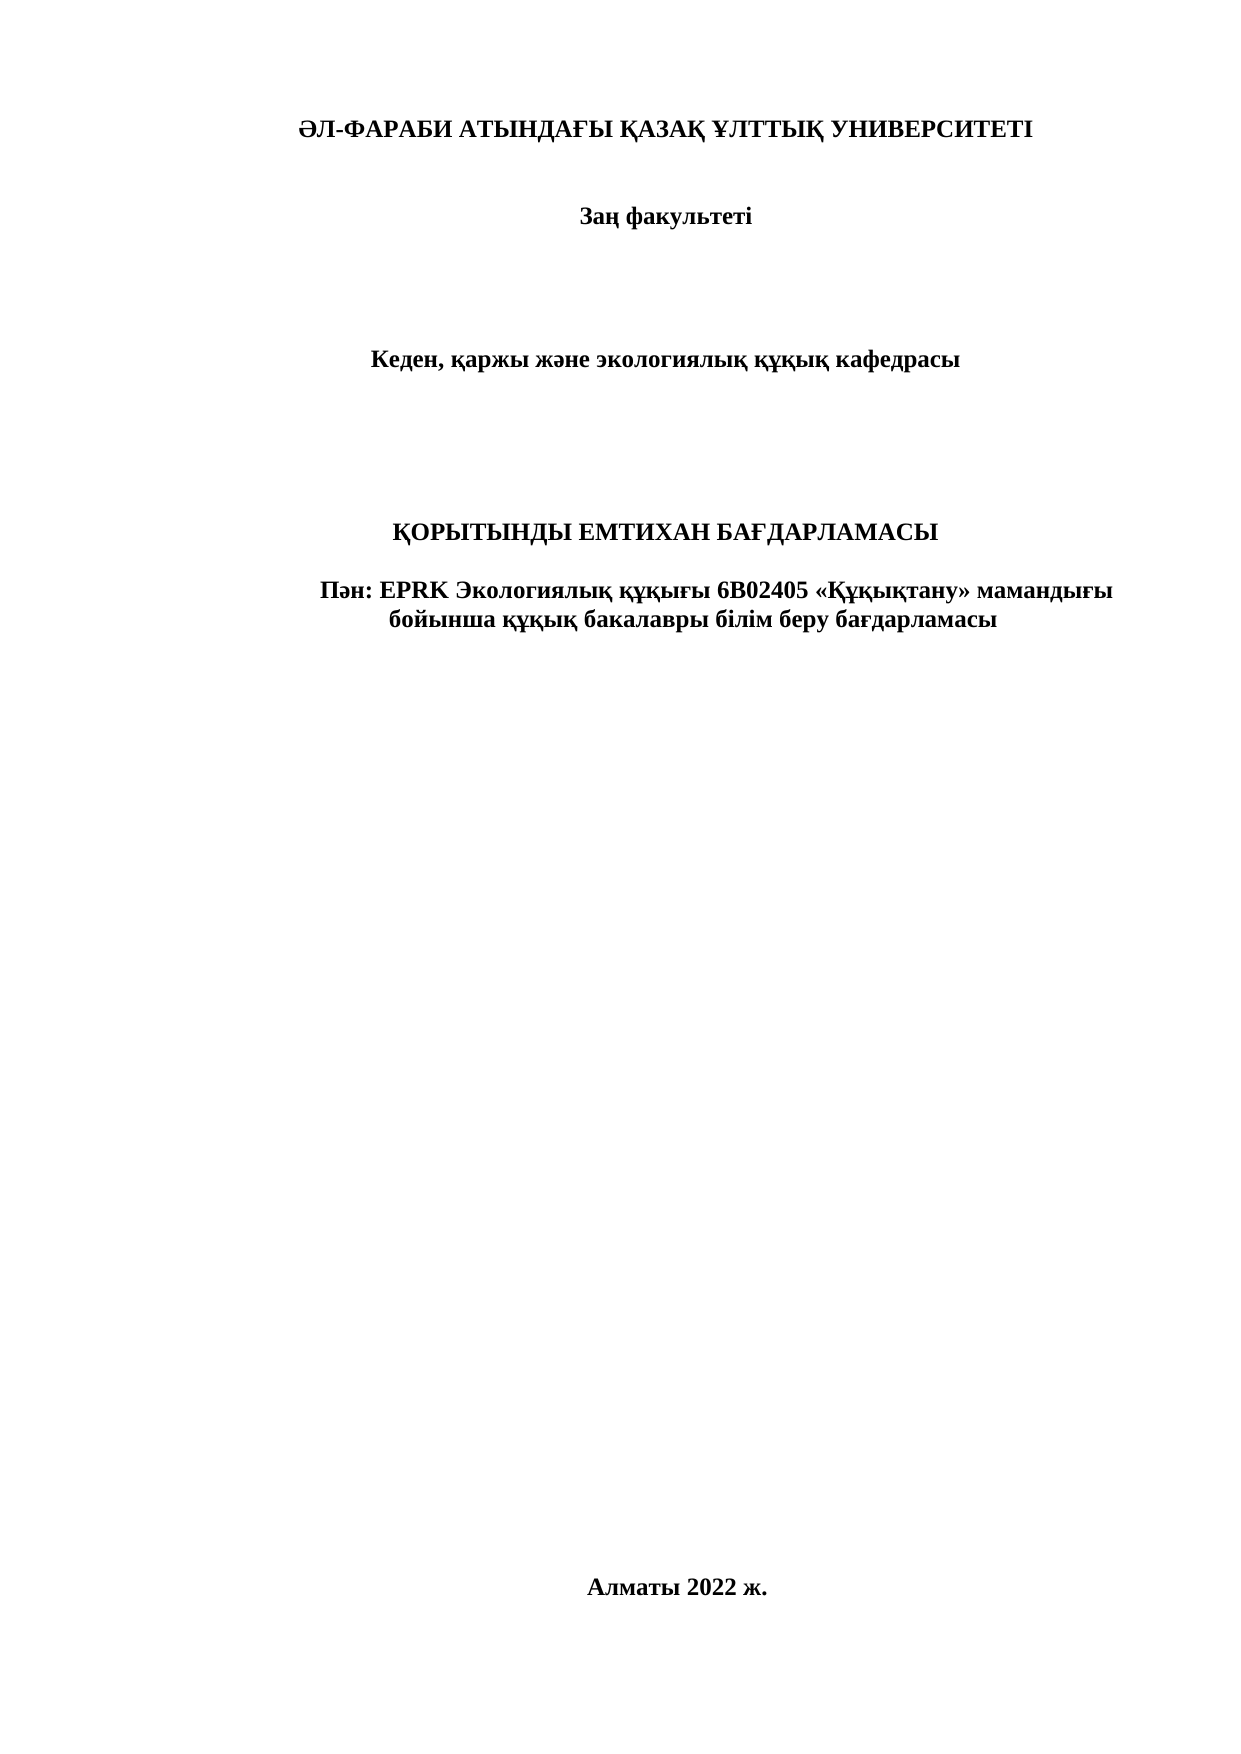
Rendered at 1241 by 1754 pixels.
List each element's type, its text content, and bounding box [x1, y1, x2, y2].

subtitle Алматы 2022 ж. [302, 1572, 1052, 1601]
text ҚОРЫТЫНДЫ ЕМТИХАН БАҒДАРЛАМАСЫ [301, 517, 1029, 546]
text Заң факультеті [302, 201, 1030, 229]
subtitle ӘЛ-ФАРАБИ АТЫНДАҒЫ ҚАЗАҚ ҰЛТТЫҚ УНИВЕРСИТЕТІ [297, 114, 1034, 143]
subtitle Кеден, қаржы және экологиялық құқық кафедрасы [297, 344, 1034, 373]
subtitle Пән: EPRK Экологиялық құқығы 6В02405 «Құқықтану» мамандығы бойынша құқық бакалавры білім беру бағдарламасы [252, 575, 1133, 633]
